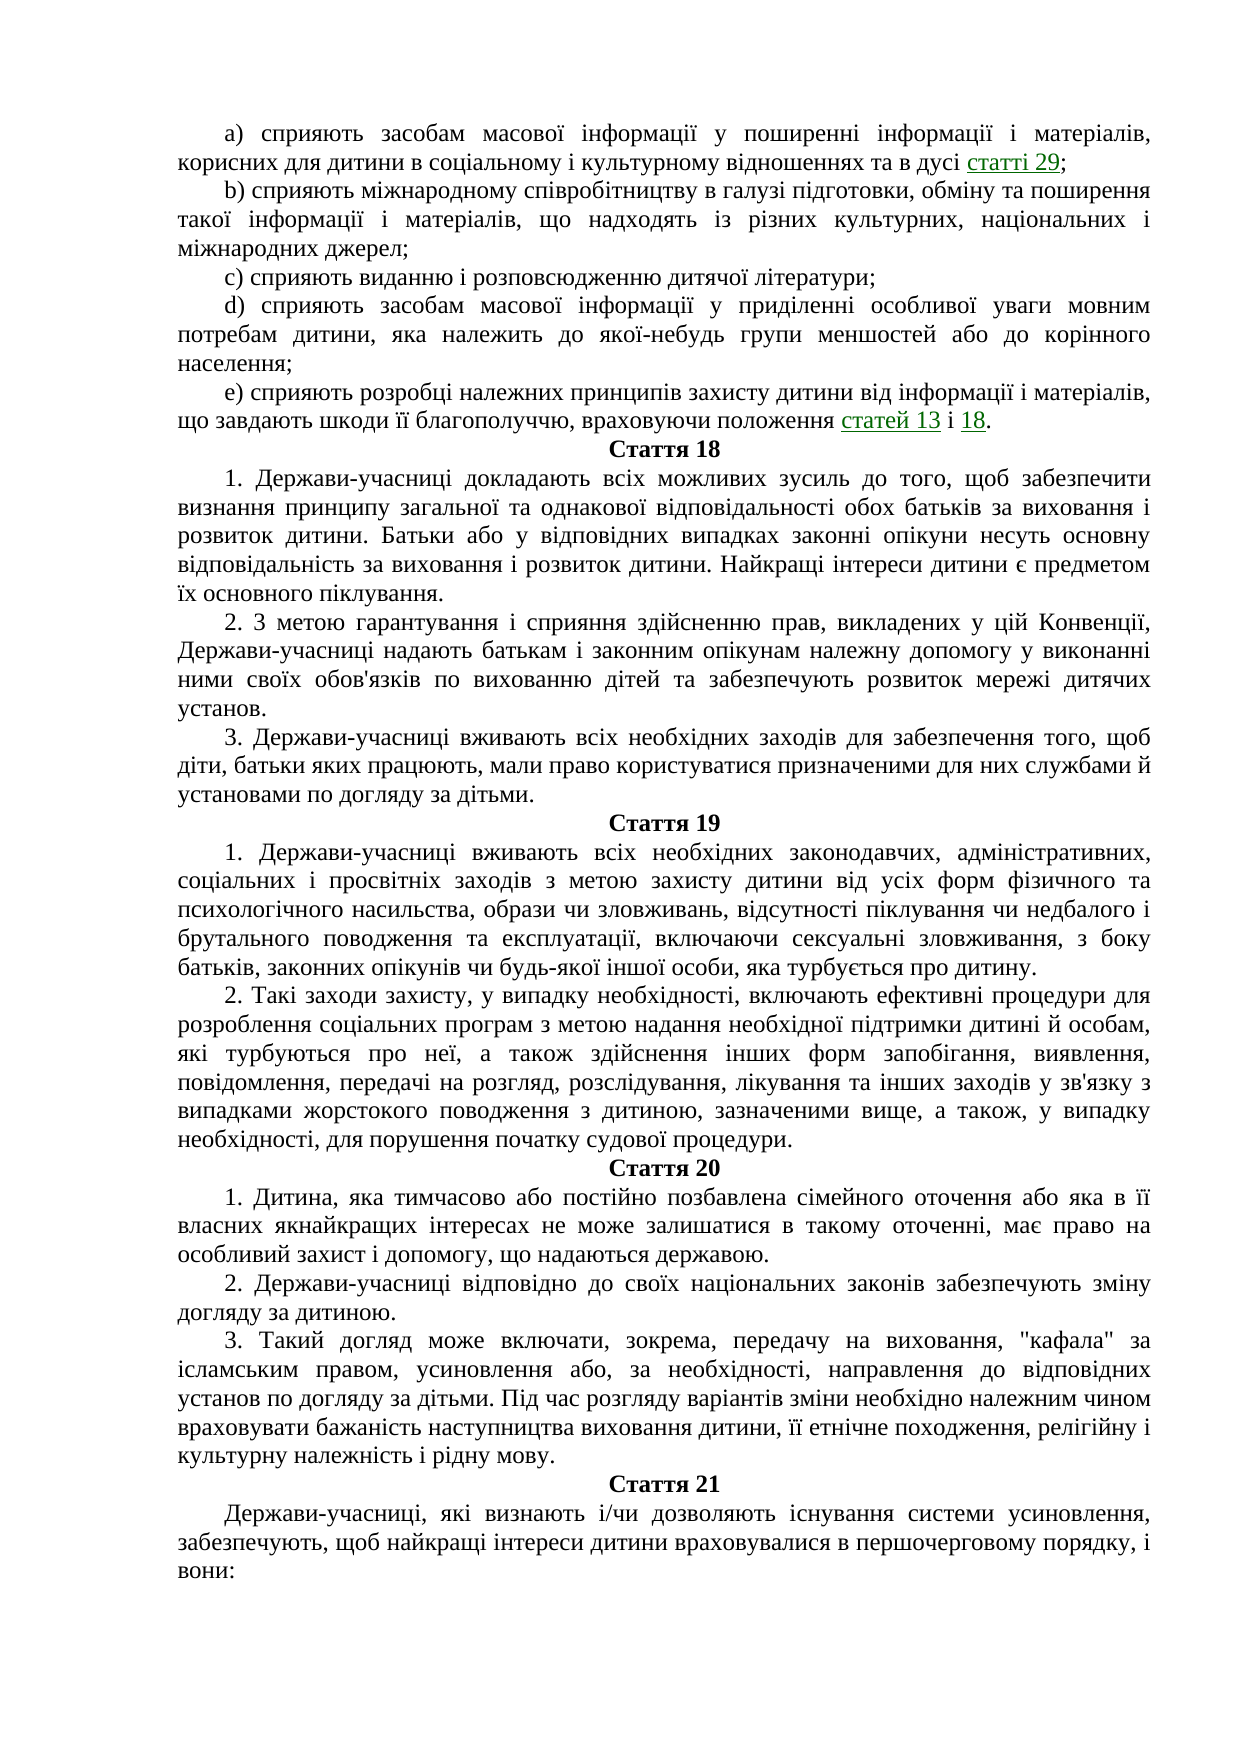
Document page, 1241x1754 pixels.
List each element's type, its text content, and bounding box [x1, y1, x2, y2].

text а) сприяють засобам масової інформації у поширенні інформації і матеріалів, корисних для дитини в соціальному і культурному відношеннях та в дусі статті 29; [177, 118, 1152, 176]
text Стаття 21 [224, 1469, 1105, 1498]
text d) сприяють засобам масової інформації у приділенні особливої уваги мовним потребам дитини, яка належить до якої-небудь групи меншостей або до корінного населення; [177, 291, 1152, 377]
text с) сприяють виданню і розповсюдженню дитячої літератури; [177, 262, 1152, 291]
text 1. Держави-учасниці докладають всіх можливих зусиль до того, щоб забезпечити визнання принципу загальної та однакової відповідальності обох батьків за виховання і розвиток дитини. Батьки або у відповідних випадках законні опікуни несуть основну відповідальність за виховання і розвиток дитини. Найкращі інтереси дитини є предметом їх основного піклування. [177, 463, 1152, 607]
text 1. Держави-учасниці вживають всіх необхідних законодавчих, адміністративних, соціальних і просвітніх заходів з метою захисту дитини від усіх форм фізичного та психологічного насильства, образи чи зловживань, відсутності піклування чи недбалого і брутального поводження та експлуатації, включаючи сексуальні зловживання, з боку батьків, законних опікунів чи будь-якої іншої особи, яка турбується про дитину. [177, 837, 1152, 981]
text 3. Такий догляд може включати, зокрема, передачу на виховання, "кафала" за ісламським правом, усиновлення або, за необхідності, направлення до відповідних установ по догляду за дітьми. Під час розгляду варіантів зміни необхідно належним чином враховувати бажаність наступництва виховання дитини, її етнічне походження, релігійну і культурну належність і рідну мову. [177, 1326, 1152, 1469]
text Стаття 18 [224, 434, 1105, 463]
text е) сприяють розробці належних принципів захисту дитини від інформації і матеріалів, що завдають шкоди її благополуччю, враховуючи положення статей 13 і 18. [177, 377, 1152, 434]
text 2. Держави-учасниці відповідно до своїх національних законів забезпечують зміну догляду за дитиною. [177, 1268, 1152, 1326]
text Держави-учасниці, які визнають і/чи дозволяють існування системи усиновлення, забезпечують, щоб найкращі інтереси дитини враховувалися в першочерговому порядку, і вони: [177, 1498, 1152, 1584]
text 2. Такі заходи захисту, у випадку необхідності, включають ефективні процедури для розроблення соціальних програм з метою надання необхідної підтримки дитині й особам, які турбуються про неї, а також здійснення інших форм запобігання, виявлення, повідомлення, передачі на розгляд, розслідування, лікування та інших заходів у зв'язку з випадками жорстокого поводження з дитиною, зазначеними вище, а також, у випадку необхідності, для порушення початку судової процедури. [177, 981, 1152, 1153]
text 2. 3 метою гарантування і сприяння здійсненню прав, викладених у цій Конвенції, Держави-учасниці надають батькам і законним опікунам належну допомогу у виконанні ними своїх обов'язків по вихованню дітей та забезпечують розвиток мережі дитячих установ. [177, 607, 1152, 722]
text 1. Дитина, яка тимчасово або постійно позбавлена сімейного оточення або яка в її власних якнайкращих інтересах не може залишатися в такому оточенні, має право на особливий захист і допомогу, що надаються державою. [177, 1182, 1152, 1268]
text Стаття 20 [224, 1153, 1105, 1182]
text 3. Держави-учасниці вживають всіх необхідних заходів для забезпечення того, щоб діти, батьки яких працюють, мали право користуватися призначеними для них службами й установами по догляду за дітьми. [177, 722, 1152, 808]
text b) сприяють міжнародному співробітництву в галузі підготовки, обміну та поширення такої інформації і матеріалів, що надходять із різних культурних, національних і міжнародних джерел; [177, 176, 1152, 262]
text Стаття 19 [224, 808, 1105, 837]
